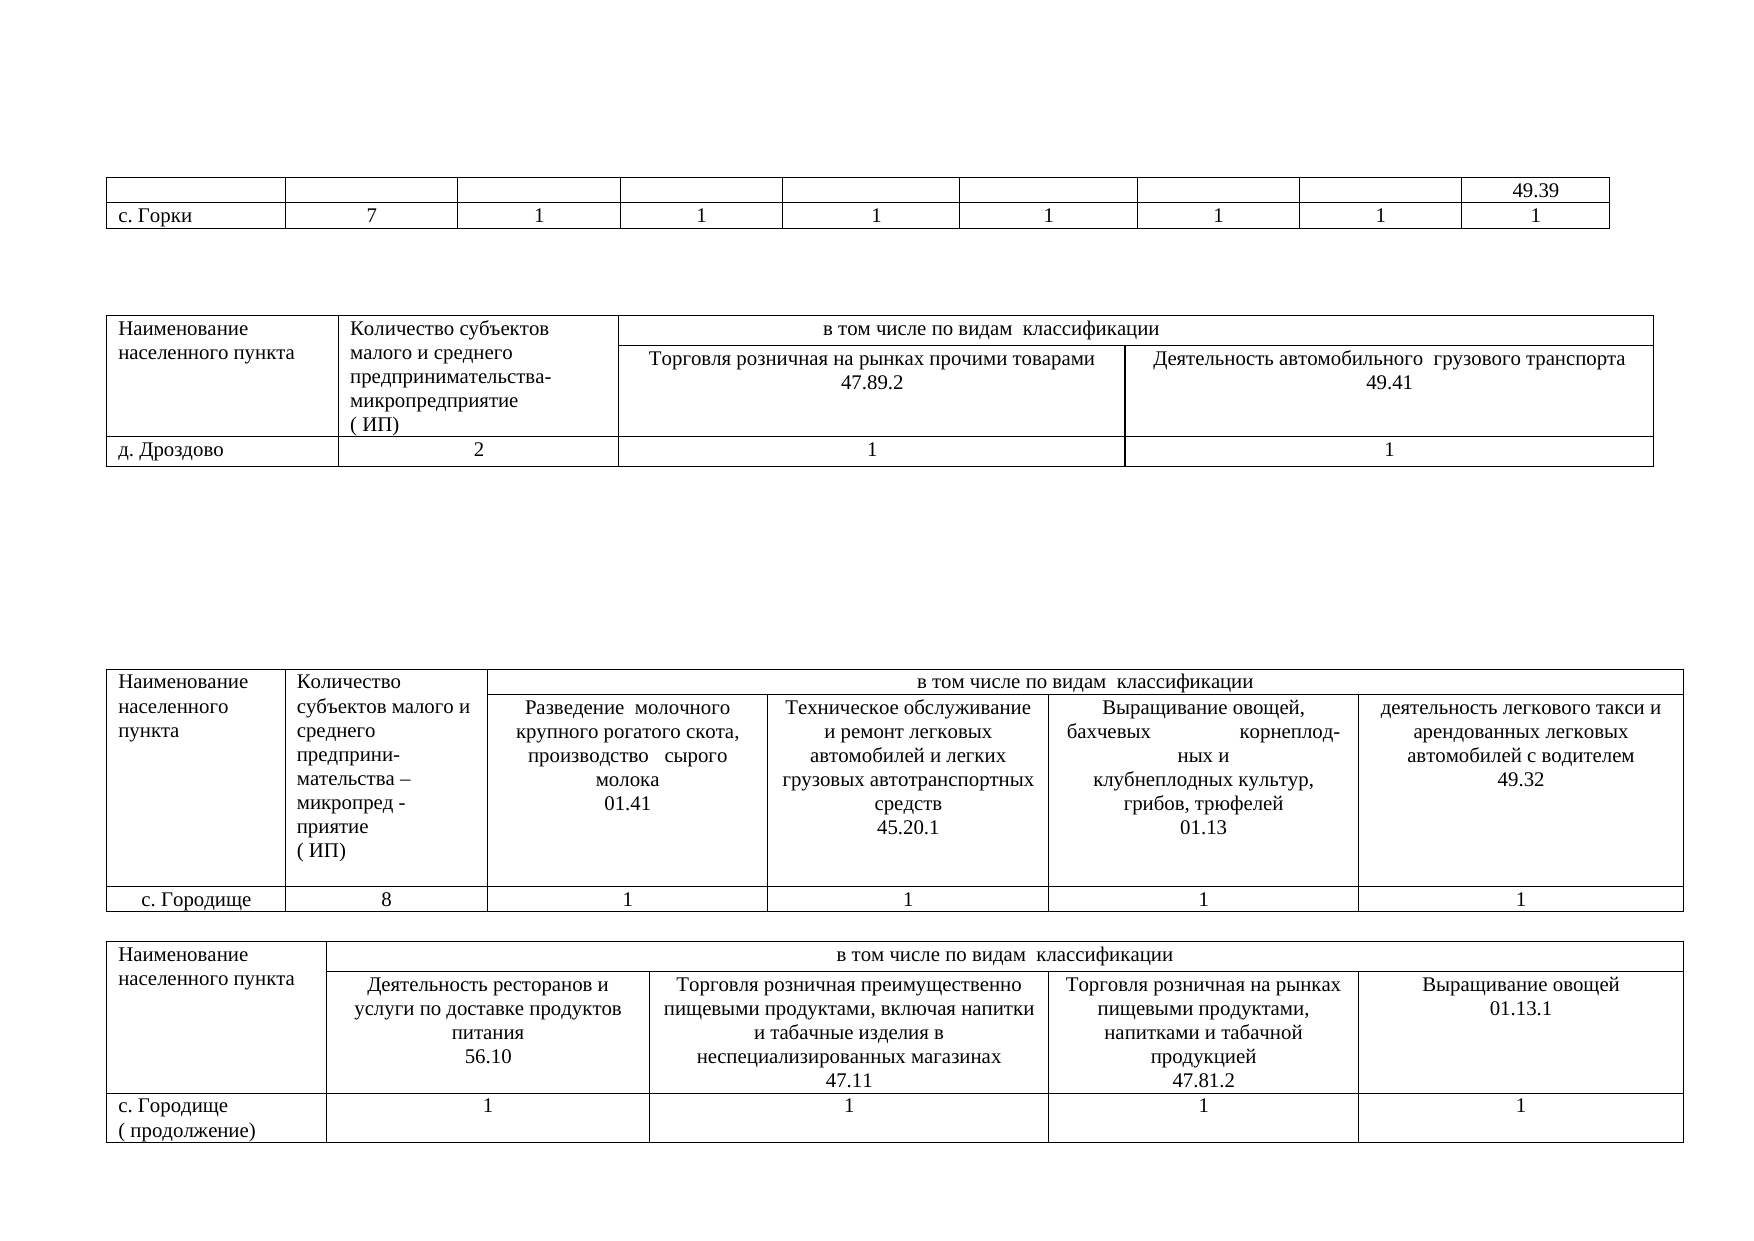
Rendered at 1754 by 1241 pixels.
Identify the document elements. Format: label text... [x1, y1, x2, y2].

table_cell 1 [650, 1094, 1048, 1142]
table_cell 1 [1300, 203, 1461, 227]
table_cell 1 [1049, 1094, 1358, 1142]
table_cell 1 [960, 203, 1137, 227]
table_cell Разведение молочного крупного рогатого скота, производство сырого молока 01.41 [488, 695, 767, 886]
table_cell деятельность легкового такси и арендованных легковых автомобилей с водителем 49.32 [1359, 695, 1683, 886]
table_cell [621, 178, 782, 202]
table_cell Техническое обслуживание и ремонт легковых автомобилей и легких грузовых автотранспортных средств 45.20.1 [768, 695, 1048, 886]
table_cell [1138, 178, 1299, 202]
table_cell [1300, 178, 1461, 202]
table_cell 2 [339, 437, 618, 466]
table_cell 1 [768, 887, 1048, 911]
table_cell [783, 178, 959, 202]
table_cell Торговля розничная преимущественно пищевыми продуктами, включая напитки и табачные изделия в неспециализированных магазинах 47.11 [650, 972, 1048, 1092]
table_cell с. Горки [107, 203, 285, 227]
table_cell 1 [488, 887, 767, 911]
table_header Количество субъектов малого и среднего предприни-мательства – микропред - приятие ( ИП) [286, 670, 487, 886]
table_header в том числе по видам классификации [327, 942, 1683, 971]
table_cell Выращивание овощей, бахчевых корнеплод-ных и клубнеплодных культур, грибов, трюфелей 01.13 [1049, 695, 1358, 886]
table_header Наименование населенного пункта [107, 670, 285, 886]
table_cell 8 [286, 887, 487, 911]
table_cell 1 [1359, 887, 1683, 911]
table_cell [458, 178, 620, 202]
table_cell 1 [1359, 1094, 1683, 1142]
table_cell Торговля розничная на рынках прочими товарами 47.89.2 [619, 346, 1124, 436]
table_cell Выращивание овощей 01.13.1 [1359, 972, 1683, 1092]
table_cell с. Городище ( продолжение) [107, 1094, 326, 1142]
table_header в том числе по видам классификации [488, 670, 1683, 693]
table_header Наименование населенного пункта [107, 942, 326, 1092]
table_cell 1 [327, 1094, 649, 1142]
table_cell 1 [1049, 887, 1358, 911]
table_cell 1 [1138, 203, 1299, 227]
table_cell 1 [1126, 437, 1653, 466]
table_cell 7 [286, 203, 457, 227]
table_cell Деятельность ресторанов и услуги по доставке продуктов питания 56.10 [327, 972, 649, 1092]
table_cell 1 [1462, 203, 1609, 227]
table_cell 1 [458, 203, 620, 227]
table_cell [960, 178, 1137, 202]
table_cell Торговля розничная на рынках пищевыми продуктами, напитками и табачной продукцией 47.81.2 [1049, 972, 1358, 1092]
table_cell 1 [621, 203, 782, 227]
table_header Количество субъектов малого и среднего предпринимательства- микропредприятие ( ИП) [339, 316, 618, 436]
table_cell Деятельность автомобильного грузового транспорта 49.41 [1126, 346, 1653, 436]
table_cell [1462, 178, 1609, 202]
table_header Наименование населенного пункта [107, 316, 338, 436]
table_cell 1 [783, 203, 959, 227]
table_cell с. Городище [107, 887, 285, 911]
table_header в том числе по видам классификации [619, 316, 1653, 345]
table_cell д. Дроздово [107, 437, 338, 466]
table_cell 1 [619, 437, 1124, 466]
